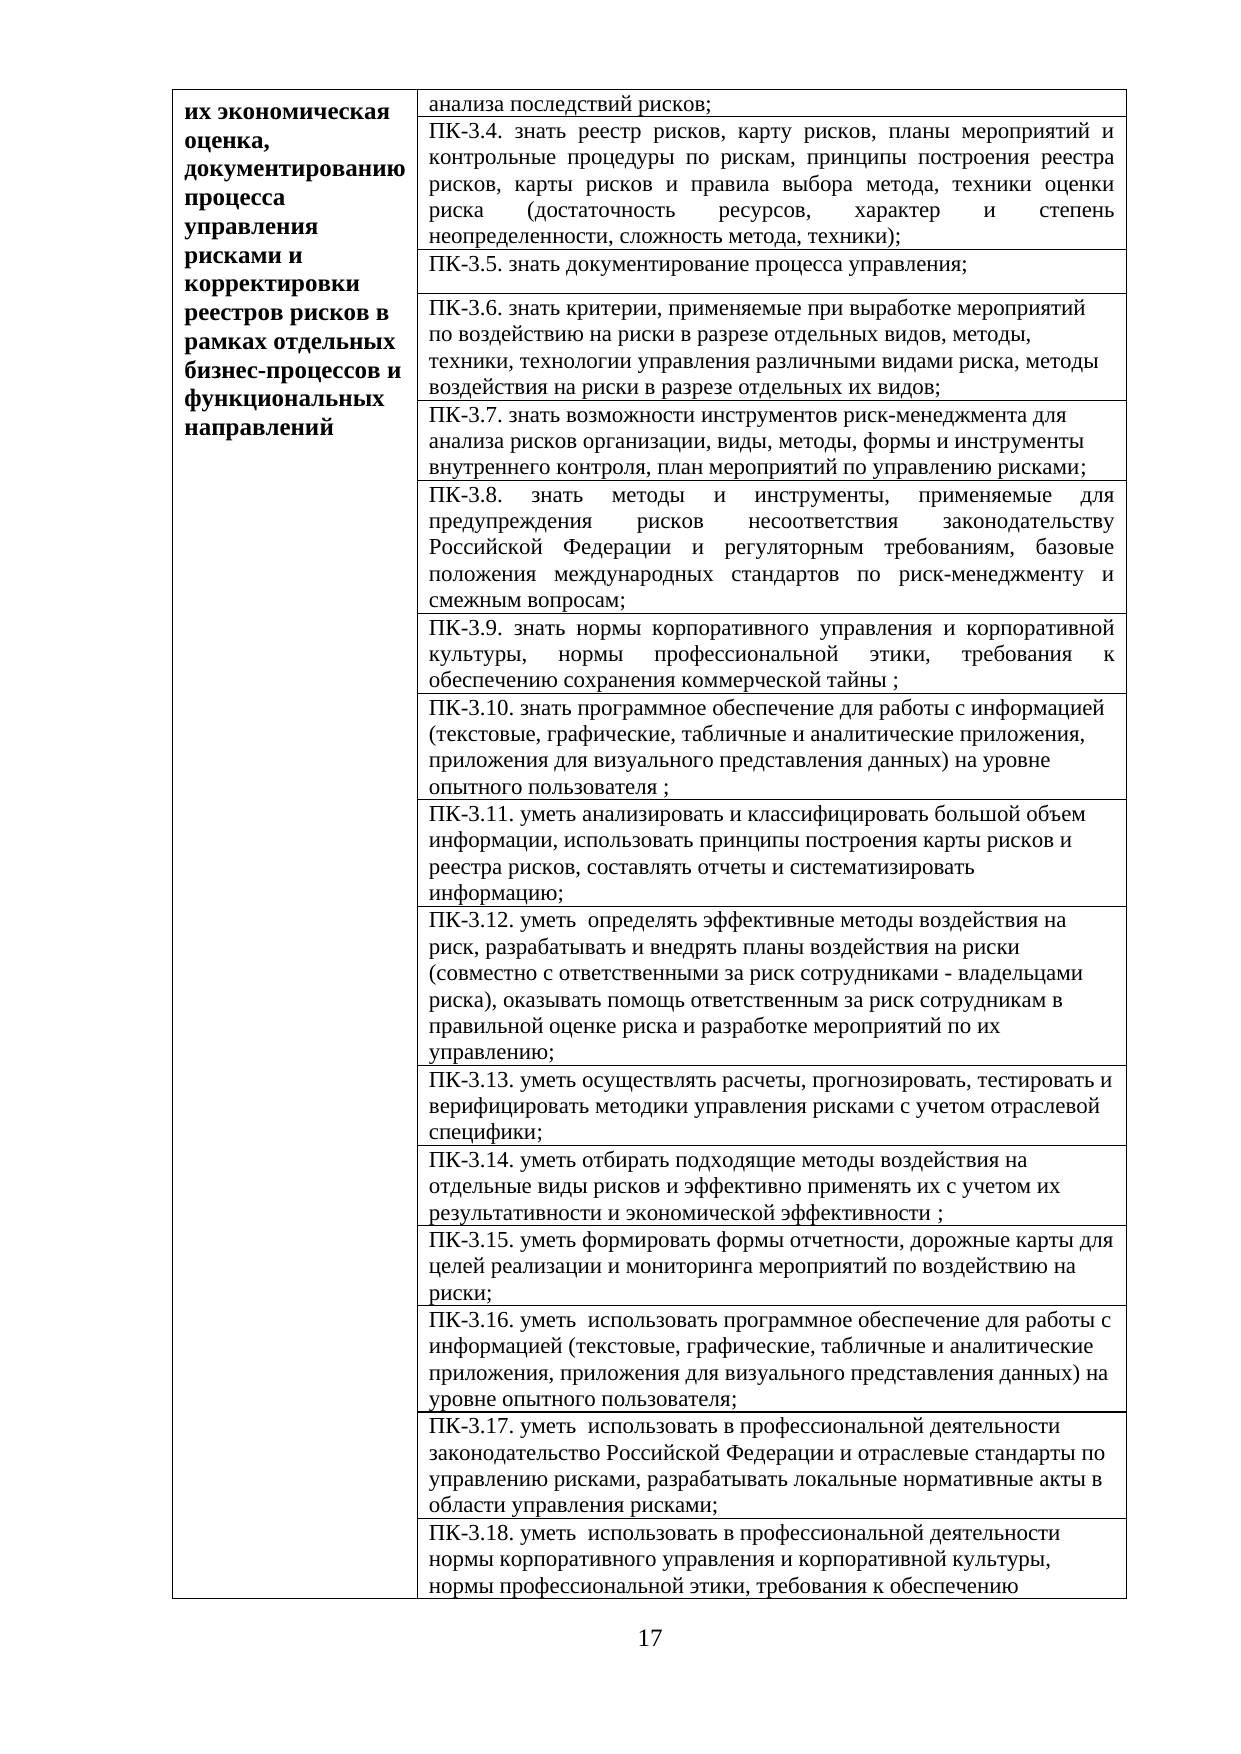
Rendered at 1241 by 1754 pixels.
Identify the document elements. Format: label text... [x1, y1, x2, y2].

table_cell ПК-3.5. знать документирование процесса управления; [418, 250, 1126, 293]
table_cell ПК-3.7. знать возможности инструментов риск-менеджмента для анализа рисков организации, виды, методы, формы и инструменты внутреннего контроля, план мероприятий по управлению рисками; [418, 401, 1126, 480]
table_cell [418, 1519, 1126, 1598]
table_cell ПК-3.6. знать критерии, применяемые при выработке мероприятий по воздействию на риски в разрезе отдельных видов, методы, техники, технологии управления различными видами риска, методы воздействия на риски в разрезе отдельных их видов; [418, 294, 1126, 399]
table_cell ПК-3.9. знать нормы корпоративного управления и корпоративной культуры, нормы профессиональной этики, требования к обеспечению сохранения коммерческой тайны ; [418, 614, 1126, 693]
table_cell ПК-3.4. знать реестр рисков, карту рисков, планы мероприятий и контрольные процедуры по рискам, принципы построения реестра рисков, карты рисков и правила выбора метода, техники оценки риска (достаточность ресурсов, характер и степень неопределенности, сложность метода, техники); [418, 117, 1126, 249]
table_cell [418, 90, 1126, 116]
table_cell ПК-3.10. знать программное обеспечение для работы с информацией (текстовые, графические, табличные и аналитические приложения, приложения для визуального представления данных) на уровне опытного пользователя ; [418, 694, 1126, 799]
table_cell ПК-3.15. уметь формировать формы отчетности, дорожные карты для целей реализации и мониторинга мероприятий по воздействию на риски; [418, 1226, 1126, 1305]
table_cell ПК-3.11. уметь анализировать и классифицировать большой объем информации, использовать принципы построения карты рисков и реестра рисков, составлять отчеты и систематизировать информацию; [418, 800, 1126, 906]
table_cell ПК-3.13. уметь осуществлять расчеты, прогнозировать, тестировать и верифицировать методики управления рисками с учетом отраслевой специфики; [418, 1066, 1126, 1145]
table_cell ПК-3.16. уметь использовать программное обеспечение для работы с информацией (текстовые, графические, табличные и аналитические приложения, приложения для визуального представления данных) на уровне опытного пользователя; [418, 1306, 1126, 1411]
table_cell ПК-3.14. уметь отбирать подходящие методы воздействия на отдельные виды рисков и эффективно применять их с учетом их результативности и экономической эффективности ; [418, 1146, 1126, 1225]
table_cell ПК-3.12. уметь определять эффективные методы воздействия на риск, разрабатывать и внедрять планы воздействия на риски (совместно с ответственными за риск сотрудниками - владельцами риска), оказывать помощь ответственным за риск сотрудникам в правильной оценке риска и разработке мероприятий по их управлению; [418, 907, 1126, 1065]
table_cell ПК-3.17. уметь использовать в профессиональной деятельности законодательство Российской Федерации и отраслевые стандарты по управлению рисками, разрабатывать локальные нормативные акты в области управления рисками; [418, 1413, 1126, 1518]
table_cell ПК-3.8. знать методы и инструменты, применяемые для предупреждения рисков несоответствия законодательству Российской Федерации и регуляторным требованиям, базовые положения международных стандартов по риск-менеджменту и смежным вопросам; [418, 481, 1126, 612]
